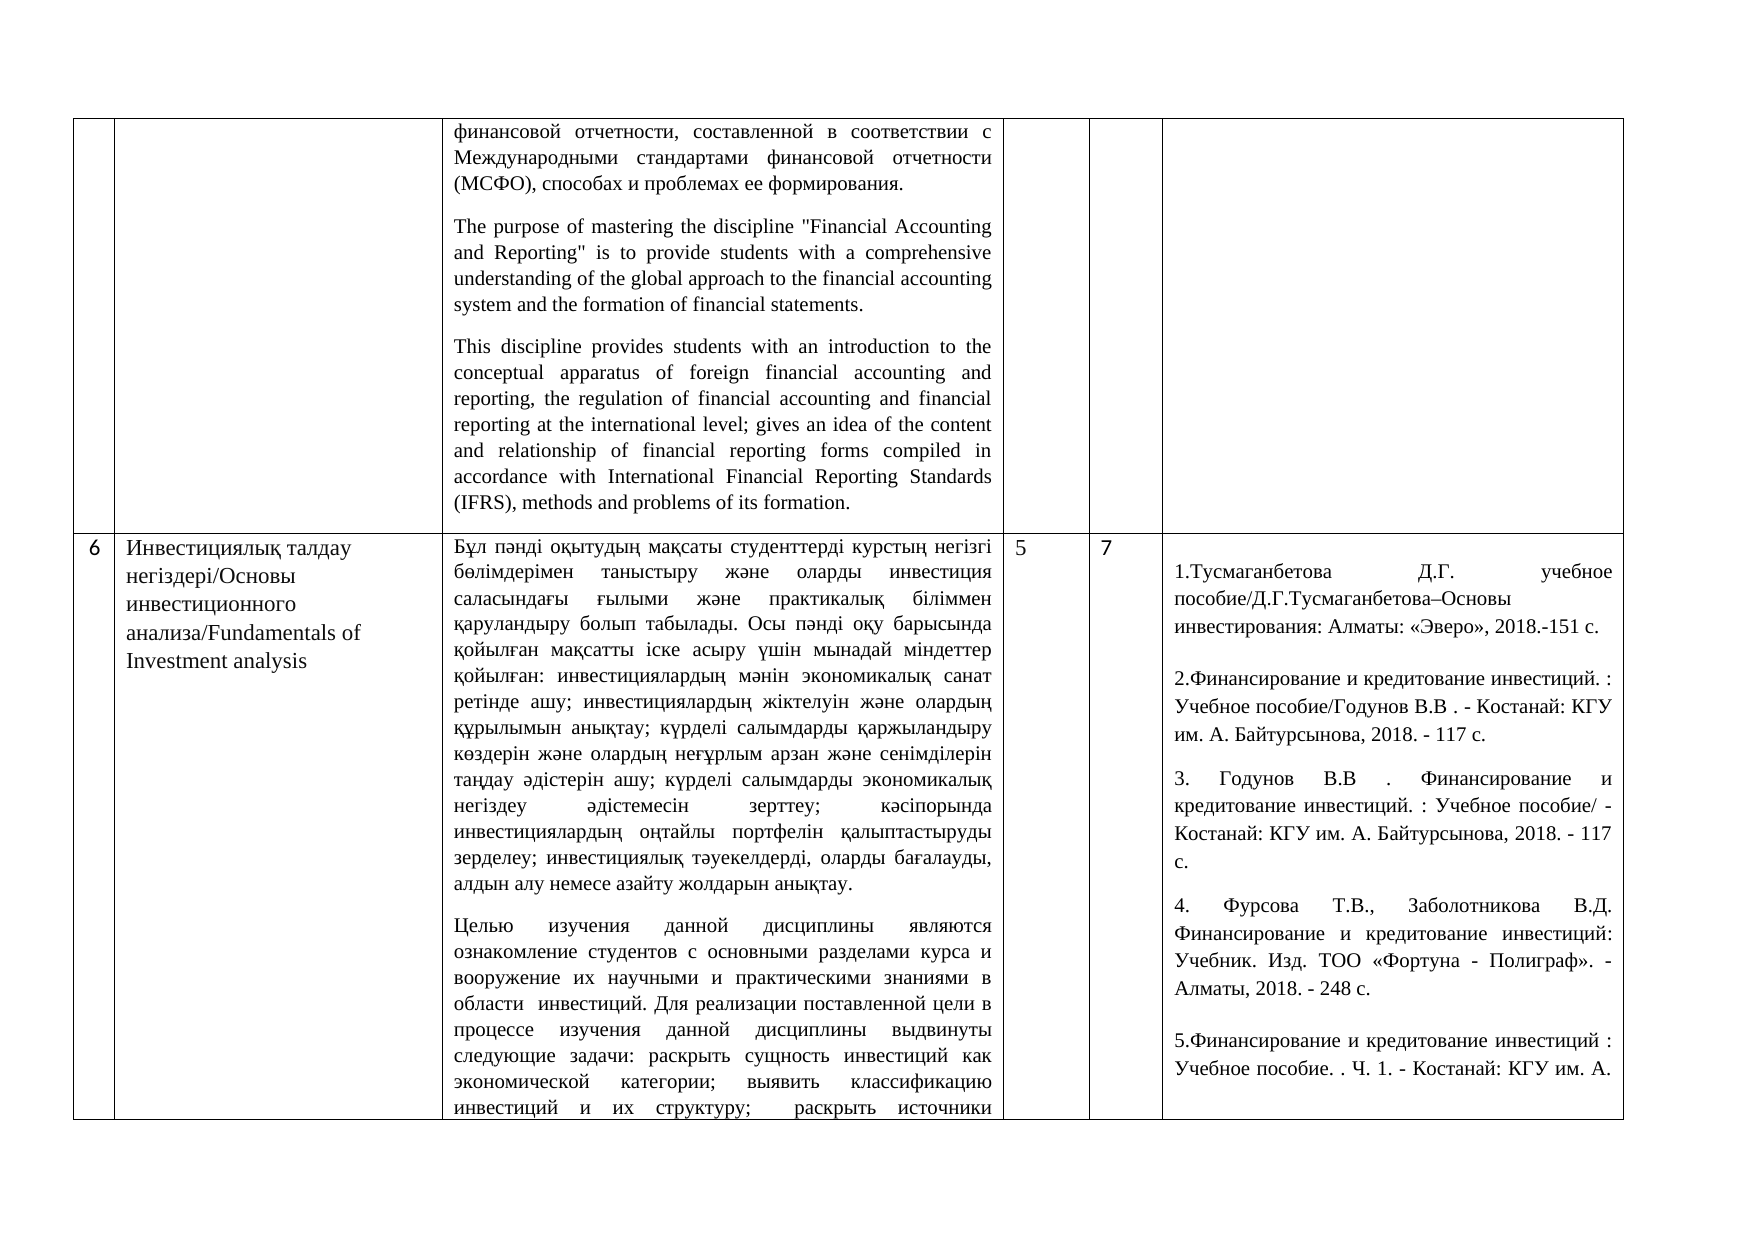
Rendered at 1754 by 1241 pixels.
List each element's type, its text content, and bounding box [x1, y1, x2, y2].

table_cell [443, 119, 1003, 532]
table_cell 5 [1004, 534, 1089, 1119]
table_cell 5 [1004, 119, 1089, 532]
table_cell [1163, 534, 1623, 1119]
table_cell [115, 534, 442, 1119]
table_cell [443, 534, 1003, 1119]
table_cell 7 [1090, 534, 1162, 1119]
table_cell 6 [74, 534, 114, 1119]
table_cell 7 [1090, 119, 1162, 532]
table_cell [1163, 119, 1623, 532]
table_cell 5 [74, 119, 114, 532]
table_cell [115, 119, 442, 532]
